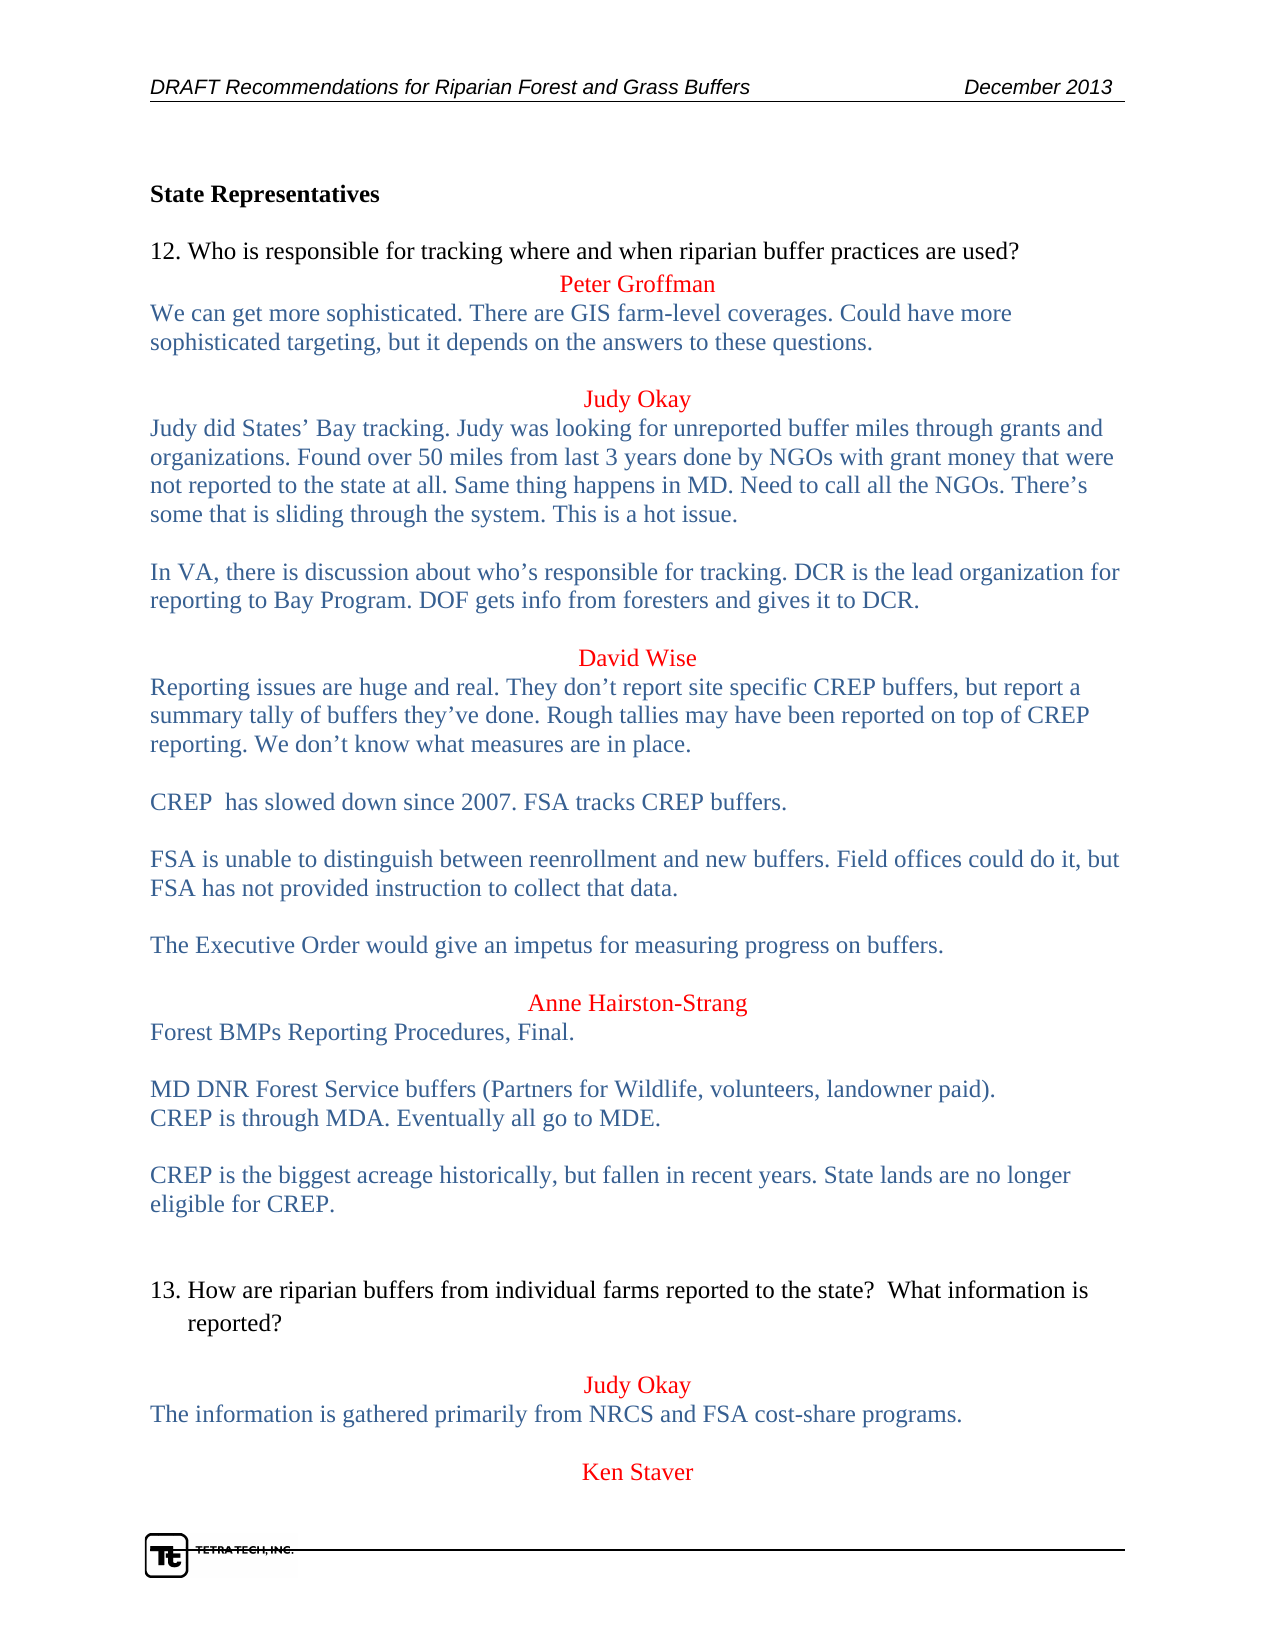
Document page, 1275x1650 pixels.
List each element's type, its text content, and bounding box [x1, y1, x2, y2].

list CREP is the biggest acreage historically, but fallen in recent years. State lands are no longer eligible for CREP. [150, 1161, 1125, 1218]
list Judy Okay [150, 1370, 1125, 1399]
list David Wise [150, 643, 1125, 672]
list Judy did States’ Bay tracking. Judy was looking for unreported buffer miles through grants and organizations. Found over 50 miles from last 3 years done by NGOs with grant money that were not reported to the state at all. Same thing happens in MD. Need to call all the NGOs. There’s some that is sliding through the system. This is a hot issue. [150, 413, 1125, 528]
list The Executive Order would give an impetus for measuring progress on buffers. [150, 931, 1125, 959]
list We can get more sophisticated. There are GIS farm-level coverages. Could have more sophisticated targeting, but it depends on the answers to these questions. [150, 298, 1125, 356]
list How are riparian buffers from individual farms reported to the state? What information is reported? [150, 1276, 1125, 1337]
list In VA, there is discussion about who’s responsible for tracking. DCR is the lead organization for reporting to Bay Program. DOF gets info from foresters and gives it to DCR. [150, 557, 1125, 614]
list CREP is through MDA. Eventually all go to MDE. [150, 1103, 1125, 1132]
list The information is gathered primarily from NRCS and FSA cost-share programs. [150, 1399, 1125, 1428]
list Anne Hairston-Strang [150, 988, 1125, 1017]
list Peter Groffman [150, 269, 1125, 298]
list FSA is unable to distinguish between reenrollment and new buffers. Field offices could do it, but FSA has not provided instruction to collect that data. [150, 844, 1125, 902]
list CREP has slowed down since 2007. FSA tracks CREP buffers. [150, 787, 1125, 816]
list State Representatives [150, 179, 1125, 207]
list Judy Okay [150, 384, 1125, 413]
list Who is responsible for tracking where and when riparian buffer practices are used? [150, 236, 1125, 265]
list Reporting issues are huge and real. They don’t report site specific CREP buffers, but report a summary tally of buffers they’ve done. Rough tallies may have been reported on top of CREP reporting. We don’t know what measures are in place. [150, 672, 1125, 758]
picture [144, 1533, 298, 1578]
list MD DNR Forest Service buffers (Partners for Wildlife, volunteers, landowner paid). [150, 1074, 1125, 1103]
list Forest BMPs Reporting Procedures, Final. [150, 1017, 1125, 1046]
list Ken Staver [150, 1457, 1125, 1485]
